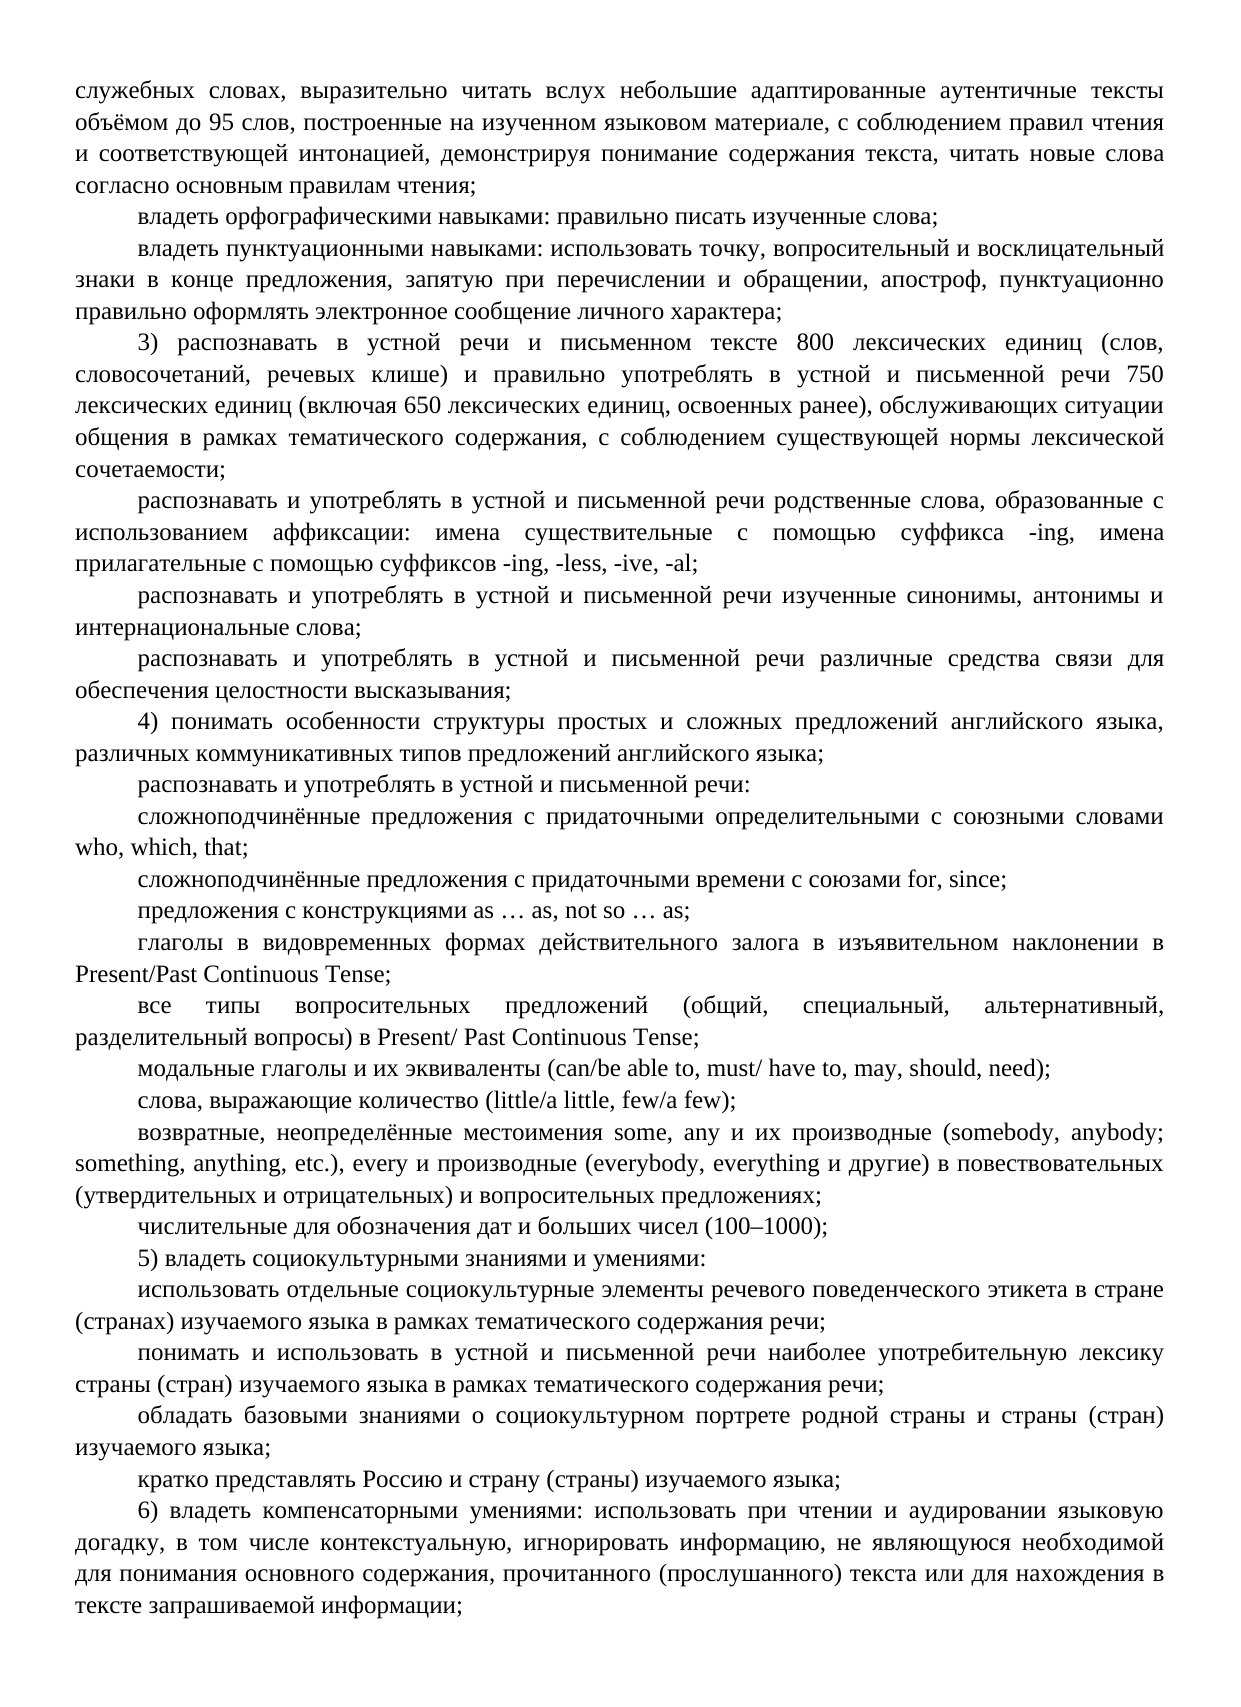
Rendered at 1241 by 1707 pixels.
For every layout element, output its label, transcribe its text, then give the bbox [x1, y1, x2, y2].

text глаголы в видовременных формах действительного залога в изъявительном наклонении в Present/Past Continuous Tense; [75, 927, 1165, 987]
text предложения с конструкциями as … as, not so … as; [75, 896, 1165, 924]
text cлова, выражающие количество (little/a little, few/a few); [75, 1085, 1165, 1114]
text понимать и использовать в устной и письменной речи наиболее употребительную лексику страны (стран) изучаемого языка в рамках тематического содержания речи; [75, 1337, 1165, 1398]
text владеть пунктуационными навыками: использовать точку, вопросительный и восклицательный знаки в конце предложения, запятую при перечислении и обращении, апостроф, пунктуационно правильно оформлять электронное сообщение личного характера; [75, 233, 1165, 325]
text владеть орфографическими навыками: правильно писать изученные слова; [75, 201, 1165, 230]
text сложноподчинённые предложения с придаточными определительными с союзными словами who, which, that; [75, 801, 1165, 861]
text использовать отдельные социокультурные элементы речевого поведенческого этикета в стране (странах) изучаемого языка в рамках тематического содержания речи; [75, 1274, 1165, 1335]
text кратко представлять Россию и страну (страны) изучаемого языка; [75, 1464, 1165, 1492]
text распознавать и употреблять в устной и письменной речи: [75, 769, 1165, 798]
text 4) понимать особенности структуры простых и сложных предложений английского языка, различных коммуникативных типов предложений английского языка; [75, 706, 1165, 767]
text 6) владеть компенсаторными умениями: использовать при чтении и аудировании языковую догадку, в том числе контекстуальную, игнорировать информацию, не являющуюся необходимой для понимания основного содержания, прочитанного (прослушанного) текста или для нахождения в тексте запрашиваемой информации; [75, 1495, 1165, 1619]
text сложноподчинённые предложения с придаточными времени с союзами for, since; [75, 864, 1165, 893]
text возвратные, неопределённые местоимения some, any и их производные (somebody, anybody; something, anything, etc.), every и производные (everybody, everything и другие) в повествовательных (утвердительных и отрицательных) и вопросительных предложениях; [75, 1117, 1165, 1208]
text 3) распознавать в устной речи и письменном тексте 800 лексических единиц (слов, словосочетаний, речевых клише) и правильно употреблять в устной и письменной речи 750 лексических единиц (включая 650 лексических единиц, освоенных ранее), обслуживающих ситуации общения в рамках тематического содержания, с соблюдением существующей нормы лексической сочетаемости; [75, 327, 1165, 482]
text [75, 75, 1165, 198]
text модальные глаголы и их эквиваленты (can/be able to, must/ have to, may, should, need); [75, 1053, 1165, 1082]
text 5) владеть социокультурными знаниями и умениями: [75, 1243, 1165, 1272]
text все типы вопросительных предложений (общий, специальный, альтернативный, разделительный вопросы) в Present/ Past Continuous Tense; [75, 990, 1165, 1051]
text распознавать и употреблять в устной и письменной речи различные средства связи для обеспечения целостности высказывания; [75, 643, 1165, 703]
text обладать базовыми знаниями о социокультурном портрете родной страны и страны (стран) изучаемого языка; [75, 1401, 1165, 1461]
text числительные для обозначения дат и больших чисел (100–1000); [75, 1211, 1165, 1240]
text распознавать и употреблять в устной и письменной речи изученные синонимы, антонимы и интернациональные слова; [75, 580, 1165, 640]
text распознавать и употреблять в устной и письменной речи родственные слова, образованные с использованием аффиксации: имена существительные с помощью суффикса -ing, имена прилагательные с помощью суффиксов -ing, -less, -ive, -al; [75, 485, 1165, 577]
